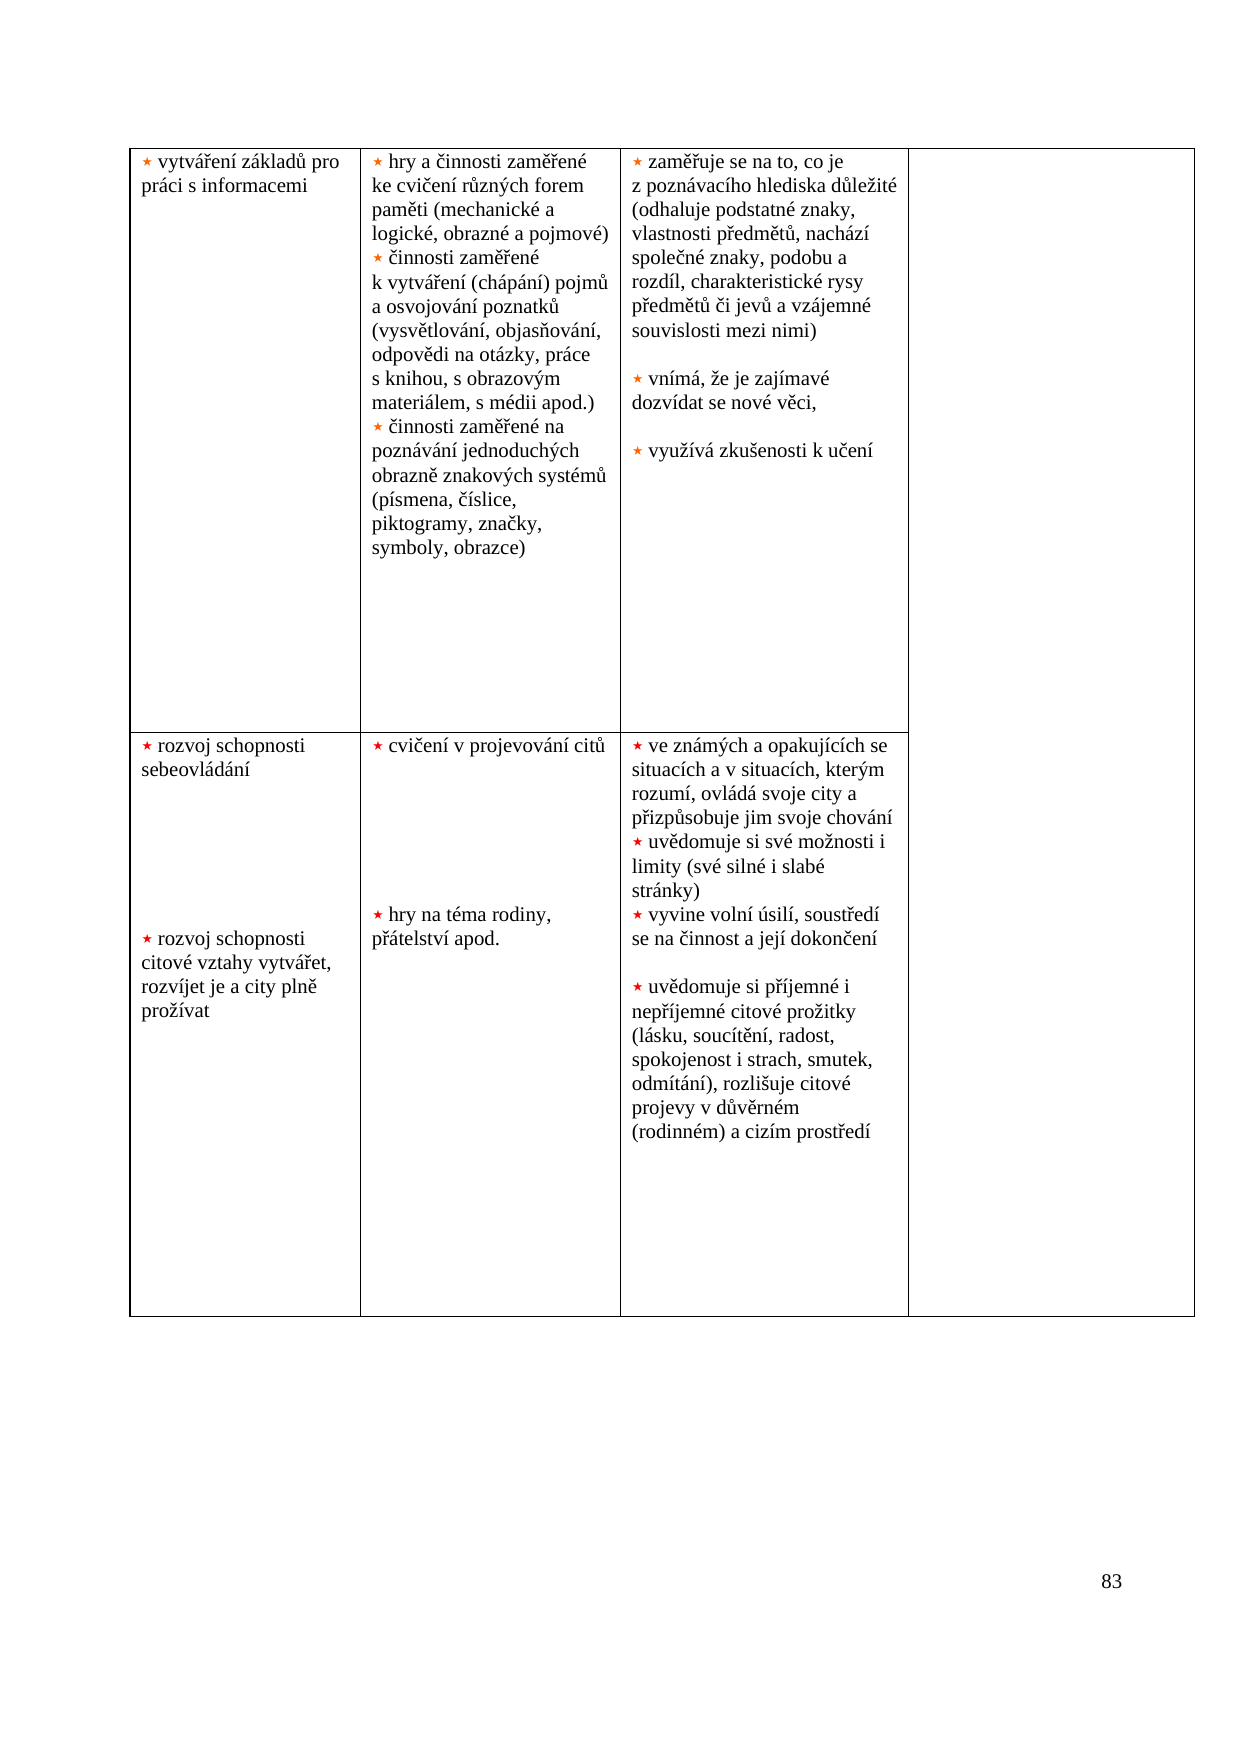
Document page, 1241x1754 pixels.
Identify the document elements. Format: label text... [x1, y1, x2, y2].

table_cell ٭ cvičení v projevování citů ٭ hry na téma rodiny, přátelství apod. [361, 733, 620, 1316]
table_cell ٭ rozvoj schopnosti sebeovládání ٭ rozvoj schopnosti citové vztahy vytvářet, rozvíjet je a city plně prožívat [131, 733, 360, 1316]
table_cell ٭ zaměřuje se na to, co je z poznávacího hlediska důležité (odhaluje podstatné znaky, vlastnosti předmětů, nachází společné znaky, podobu a rozdíl, charakteristické rysy předmětů či jevů a vzájemné souvislosti mezi nimi) ٭ vnímá, že je zajímavé dozvídat se nové věci, ٭ využívá zkušenosti k učení [621, 149, 908, 732]
table_cell ٭ hry a činnosti zaměřené ke cvičení různých forem paměti (mechanické a logické, obrazné a pojmové) ٭ činnosti zaměřené k vytváření (chápání) pojmů a osvojování poznatků (vysvětlování, objasňování, odpovědi na otázky, práce s knihou, s obrazovým materiálem, s médii apod.) ٭ činnosti zaměřené na poznávání jednoduchých obrazně znakových systémů (písmena, číslice, piktogramy, značky, symboly, obrazce) [361, 149, 620, 732]
table_cell ٭ ve známých a opakujících se situacích a v situacích, kterým rozumí, ovládá svoje city a přizpůsobuje jim svoje chování ٭ uvědomuje si své možnosti i limity (své silné i slabé stránky) ٭ vyvine volní úsilí, soustředí se na činnost a její dokončení ٭ uvědomuje si příjemné i nepříjemné citové prožitky (lásku, soucítění, radost, spokojenost i strach, smutek, odmítání), rozlišuje citové projevy v důvěrném (rodinném) a cizím prostředí [621, 733, 908, 1316]
table_cell ٭ vytváření základů pro práci s informacemi [131, 149, 360, 732]
